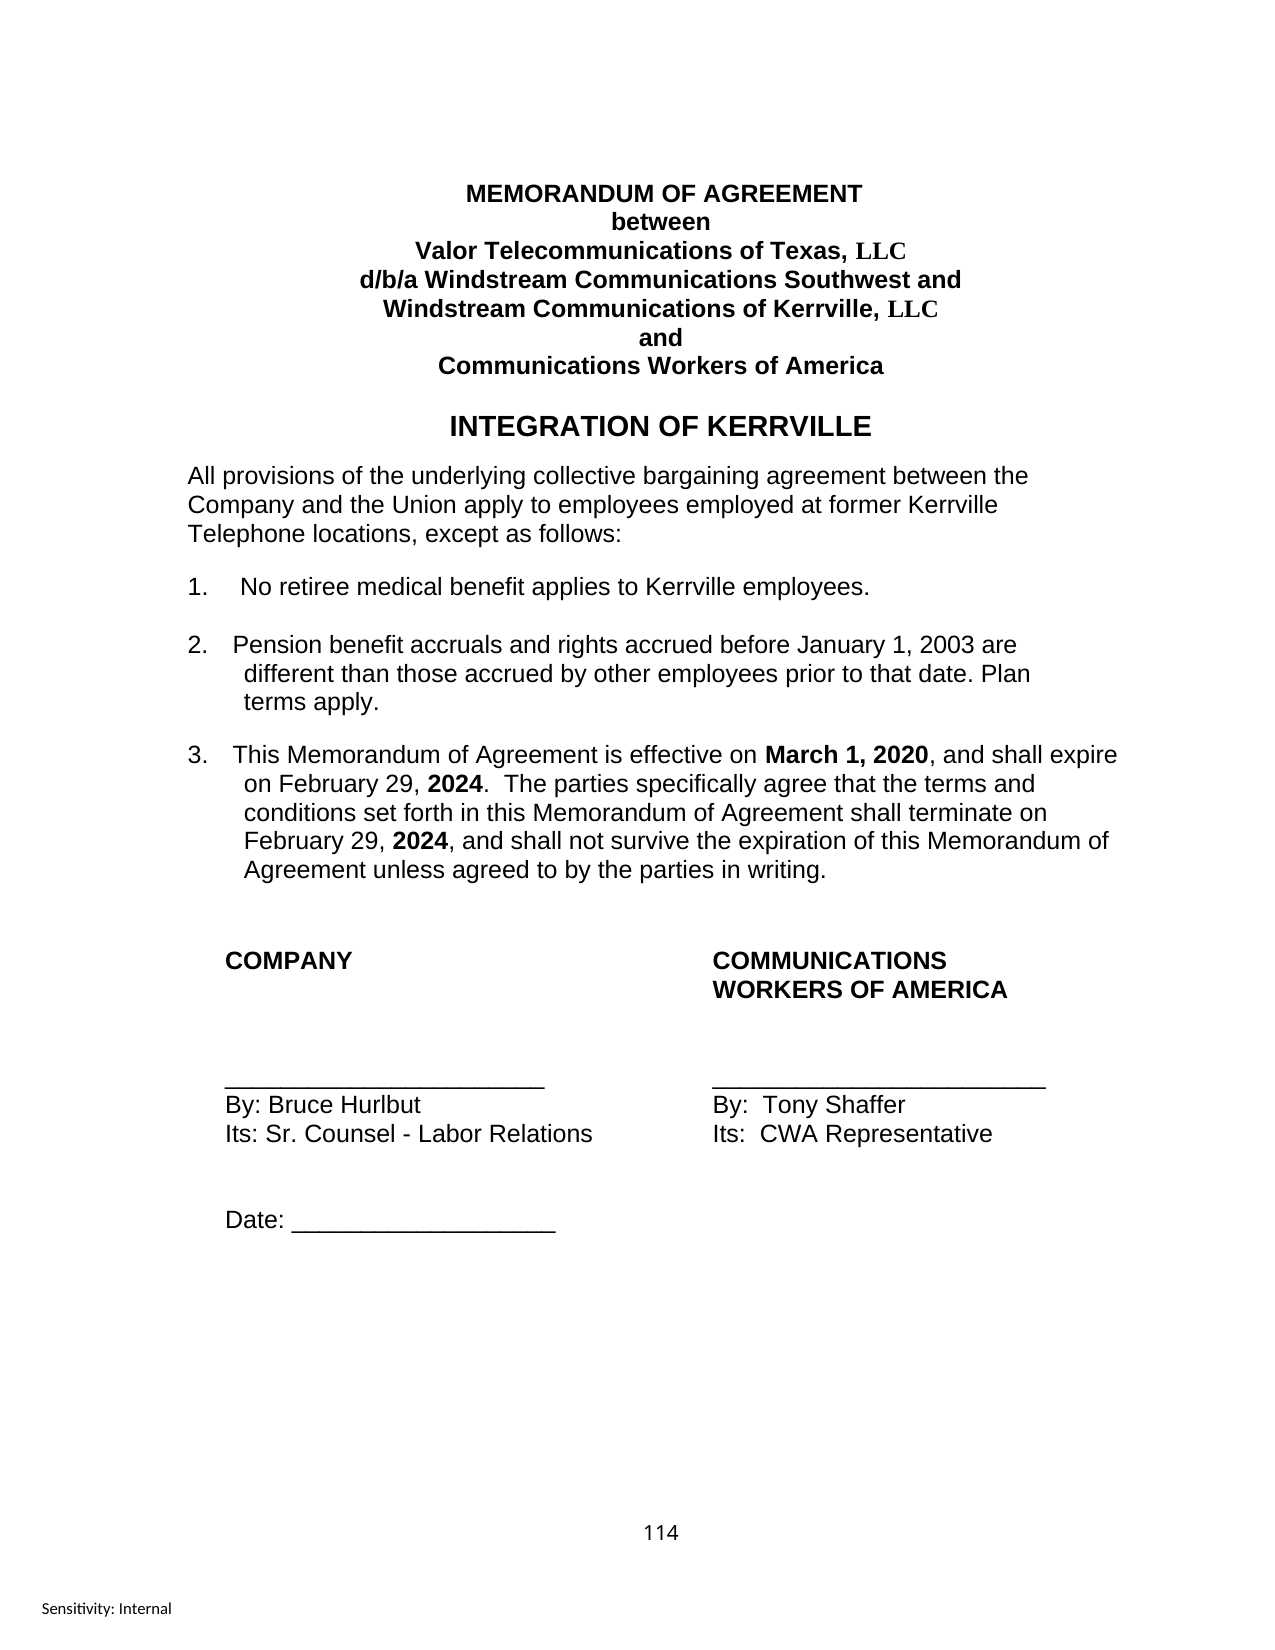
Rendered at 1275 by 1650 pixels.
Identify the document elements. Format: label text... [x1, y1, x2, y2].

text d/b/a Windstream Communications Southwest and [187, 265, 1134, 294]
text Communications Workers of America [187, 351, 1134, 380]
text COMPANY COMMUNICATIONS [225, 946, 1134, 975]
text Its: Sr. Counsel - Labor Relations Its: CWA Representative [225, 1119, 1134, 1147]
text All provisions of the underlying collective bargaining agreement between the Company and the Union apply to employees employed at former Kerrville Telephone locations, except as follows: [187, 461, 1119, 547]
text Date: ___________________ [187, 1205, 1153, 1234]
text MEMORANDUM OF AGREEMENT [187, 178, 1134, 207]
text By: Bruce Hurlbut By: Tony Shaffer [225, 1090, 1134, 1119]
text Valor Telecommunications of Texas, LLC [187, 236, 1134, 265]
text and [187, 322, 1134, 351]
text WORKERS OF AMERICA [225, 975, 1134, 1004]
list Pension benefit accruals and rights accrued before January 1, 2003 are different than those accrued by other employees prior to that date. Plan terms apply. [187, 630, 1074, 740]
text between [187, 207, 1134, 236]
text INTEGRATION OF KERRVILLE [187, 409, 1134, 442]
text Windstream Communications of Kerrville, LLC [187, 294, 1134, 322]
list This Memorandum of Agreement is effective on March 1, 2020, and shall expire on February 29, 2024. The parties specifically agree that the terms and conditions set forth in this Memorandum of Agreement shall terminate on February 29, 2024, and shall not survive the expiration of this Memorandum of Agreement unless agreed to by the parties in writing. [187, 740, 1134, 884]
text _______________________ ________________________ [225, 1061, 1134, 1090]
list No retiree medical benefit applies to Kerrville employees. [187, 572, 1134, 630]
